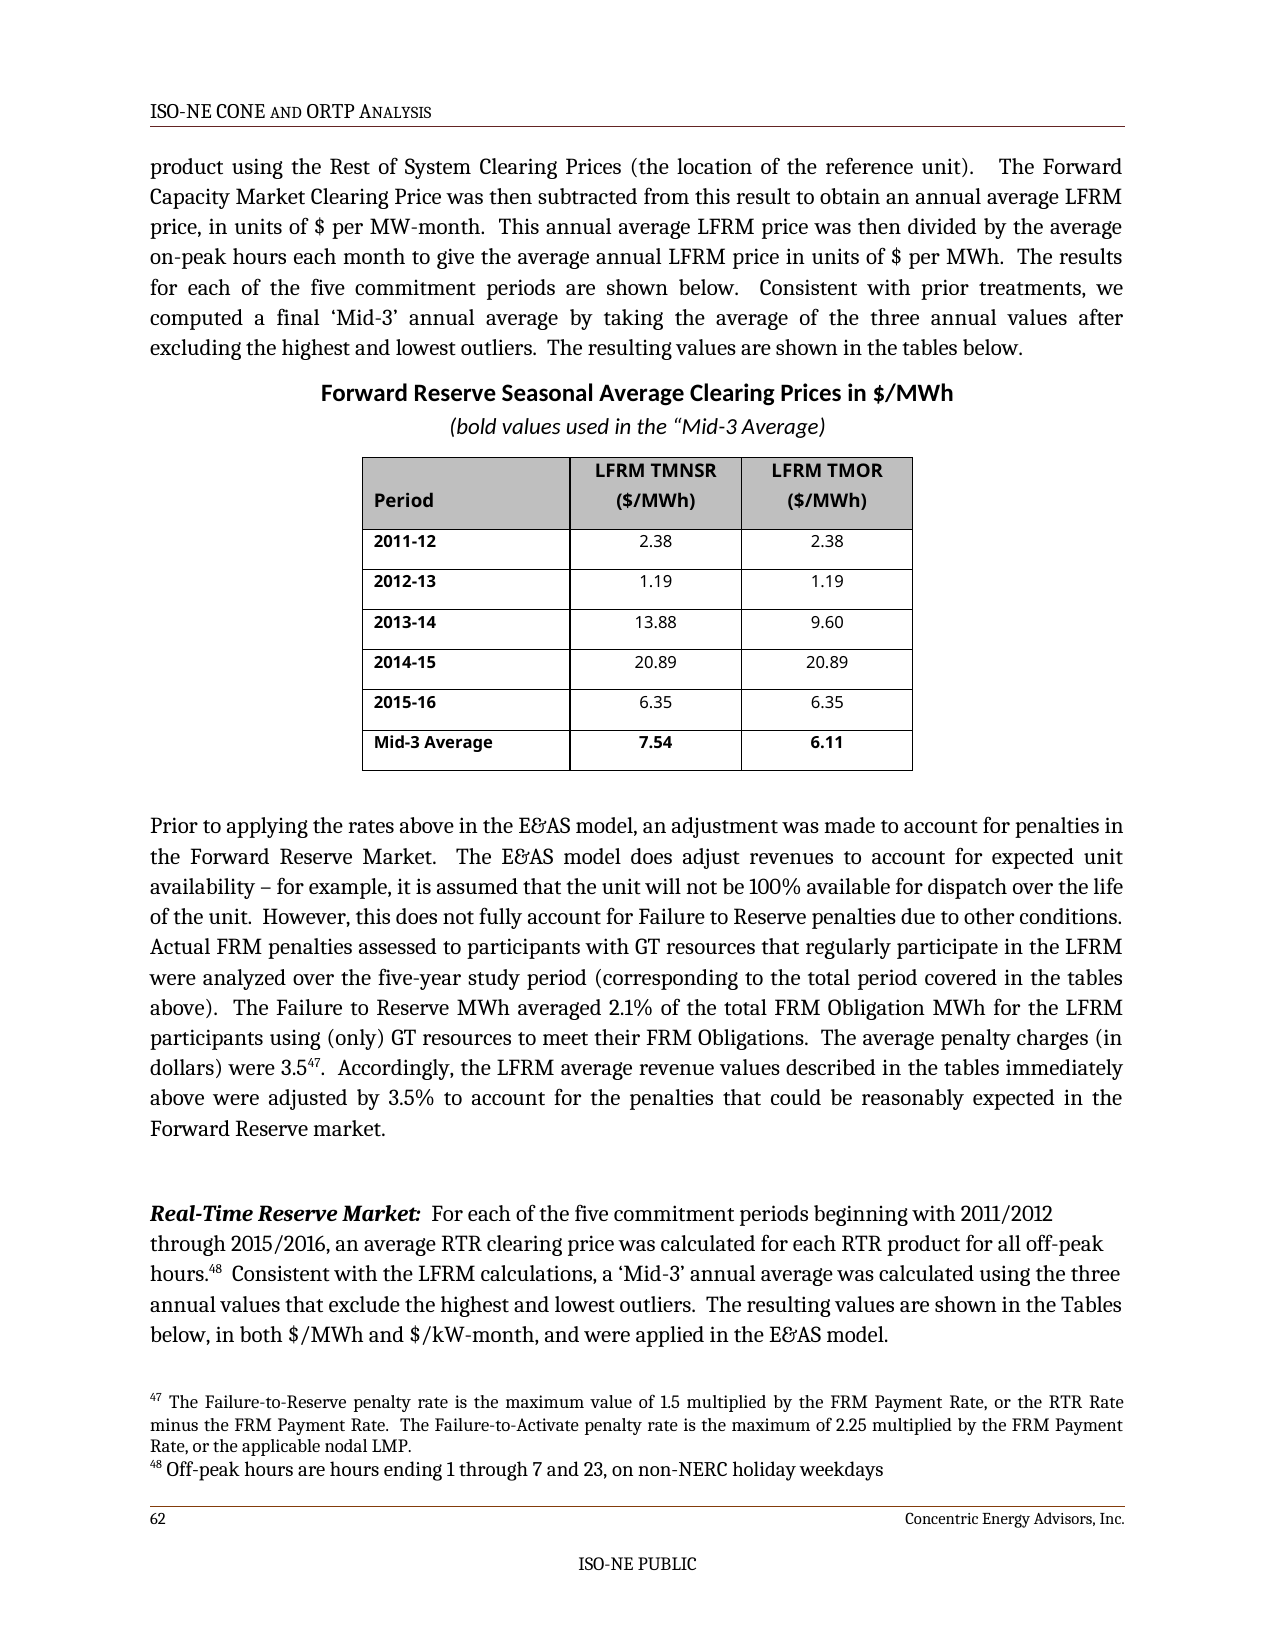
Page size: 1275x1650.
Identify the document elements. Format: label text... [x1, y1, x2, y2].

table_cell 6.35 [571, 690, 741, 729]
table_cell 9.60 [742, 610, 912, 649]
table_cell 1.19 [742, 570, 912, 609]
text Forward Reserve Seasonal Average Clearing Prices in $/MWh (bold values used in the “Mid-3 Average) [150, 377, 1125, 440]
table_header Period [363, 458, 569, 529]
text Prior to applying the rates above in the E&AS model, an adjustment was made to account for penalties in the Forward Reserve Market. The E&AS model does adjust revenues to account for expected unit availability – for example, it is assumed that the unit will not be 100% available for dispatch over the life of the unit. However, this does not fully account for Failure to Reserve penalties due to other conditions. Actual FRM penalties assessed to participants with GT resources that regularly participate in the LFRM were analyzed over the five-year study period (corresponding to the total period covered in the tables above). The Failure to Reserve MWh averaged 2.1% of the total FRM Obligation MWh for the LFRM participants using (only) GT resources to meet their FRM Obligations. The average penalty charges (in dollars) were 3.5. Accordingly, the LFRM average revenue values described in the tables immediately above were adjusted by 3.5% to account for the penalties that could be reasonably expected in the Forward Reserve market. [150, 813, 1125, 1142]
table_cell 2012-13 [363, 570, 569, 609]
table_cell 13.88 [571, 610, 741, 649]
table_cell 2015-16 [363, 690, 569, 729]
table_cell 7.54 [571, 731, 741, 769]
table_cell Mid-3 Average [363, 731, 569, 769]
table_cell 20.89 [742, 650, 912, 689]
table_cell 20.89 [571, 650, 741, 689]
table_header LFRM TMNSR ($/MWh) [571, 458, 741, 529]
table_cell 6.11 [742, 731, 912, 769]
text Real-Time Reserve Market: For each of the five commitment periods beginning with 2011/2012 through 2015/2016, an average RTR clearing price was calculated for each RTR product for all off-peak hours. Consistent with the LFRM calculations, a ‘Mid-3’ annual average was calculated using the three annual values that exclude the highest and lowest outliers. The resulting values are shown in the Tables below, in both $/MWh and $/kW-month, and were applied in the E&AS model. [150, 1201, 1125, 1348]
table_cell 2011-12 [363, 530, 569, 569]
table_header LFRM TMOR ($/MWh) [742, 458, 912, 529]
table_cell 1.19 [571, 570, 741, 609]
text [150, 153, 1125, 361]
table_cell 2014-15 [363, 650, 569, 689]
table_cell 2.38 [571, 530, 741, 569]
table_cell 6.35 [742, 690, 912, 729]
table_cell 2013-14 [363, 610, 569, 649]
table_cell 2.38 [742, 530, 912, 569]
